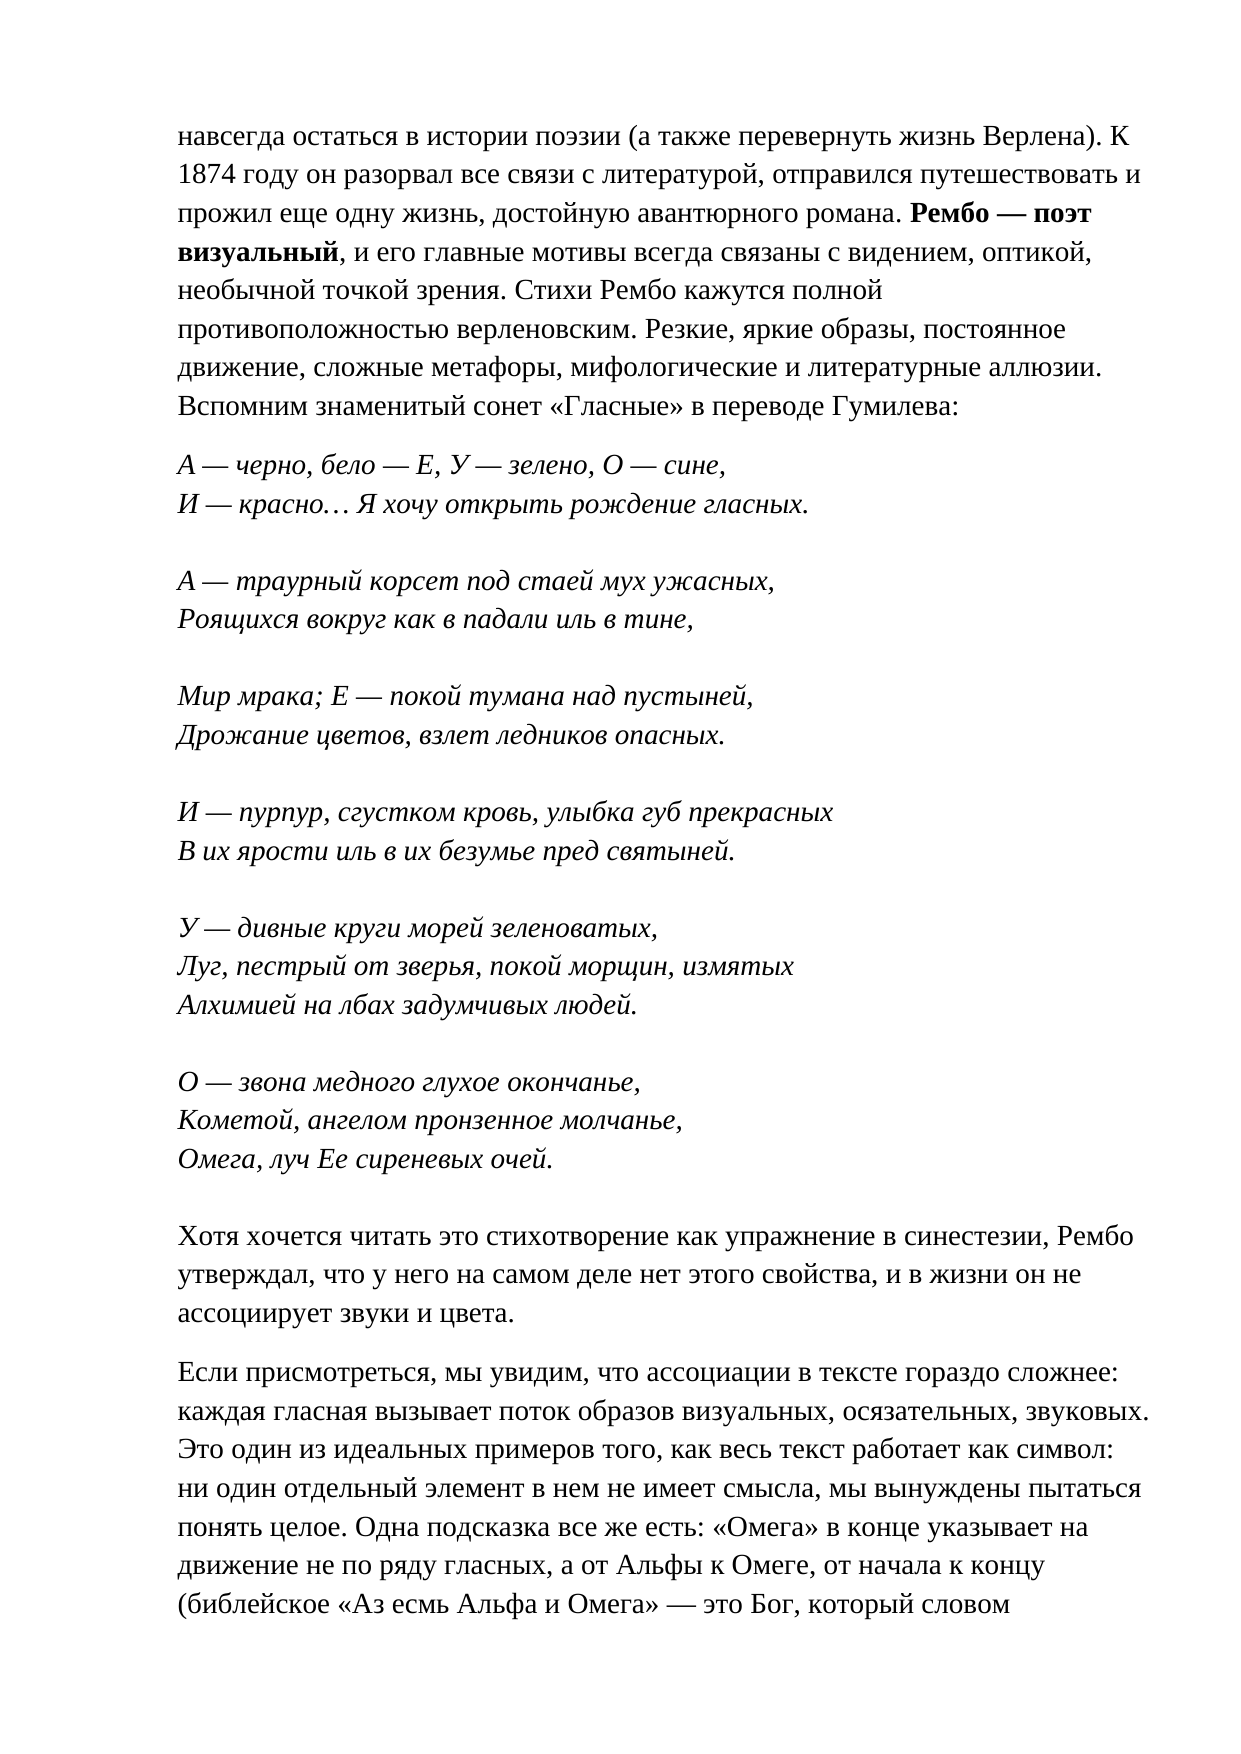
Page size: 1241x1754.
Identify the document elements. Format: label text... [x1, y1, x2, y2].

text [177, 118, 1152, 421]
text А — черно, бело — Е, У — зелено, О — сине, И — красно… Я хочу открыть рождение гласных. А — траурный корсет под стаей мух ужасных, Роящихся вокруг как в падали иль в тине, Мир мрака; Е — покой тумана над пустыней, Дрожание цветов, взлет ледников опасных. И — пурпур, сгустком кровь, улыбка губ прекрасных В их ярости иль в их безумье пред святыней. У — дивные круги морей зеленоватых, Луг, пестрый от зверья, покой морщин, измятых Алхимией на лбах задумчивых людей. О — звона медного глухое окончанье, Кометой, ангелом пронзенное молчанье, Омега, луч Ее сиреневых очей. Хотя хочется читать это стихотворение как упражнение в синестезии, Рембо утверждал, что у него на самом деле нет этого свойства, и в жизни он не ассоциирует звуки и цвета. [177, 447, 1152, 1329]
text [177, 1354, 1152, 1619]
